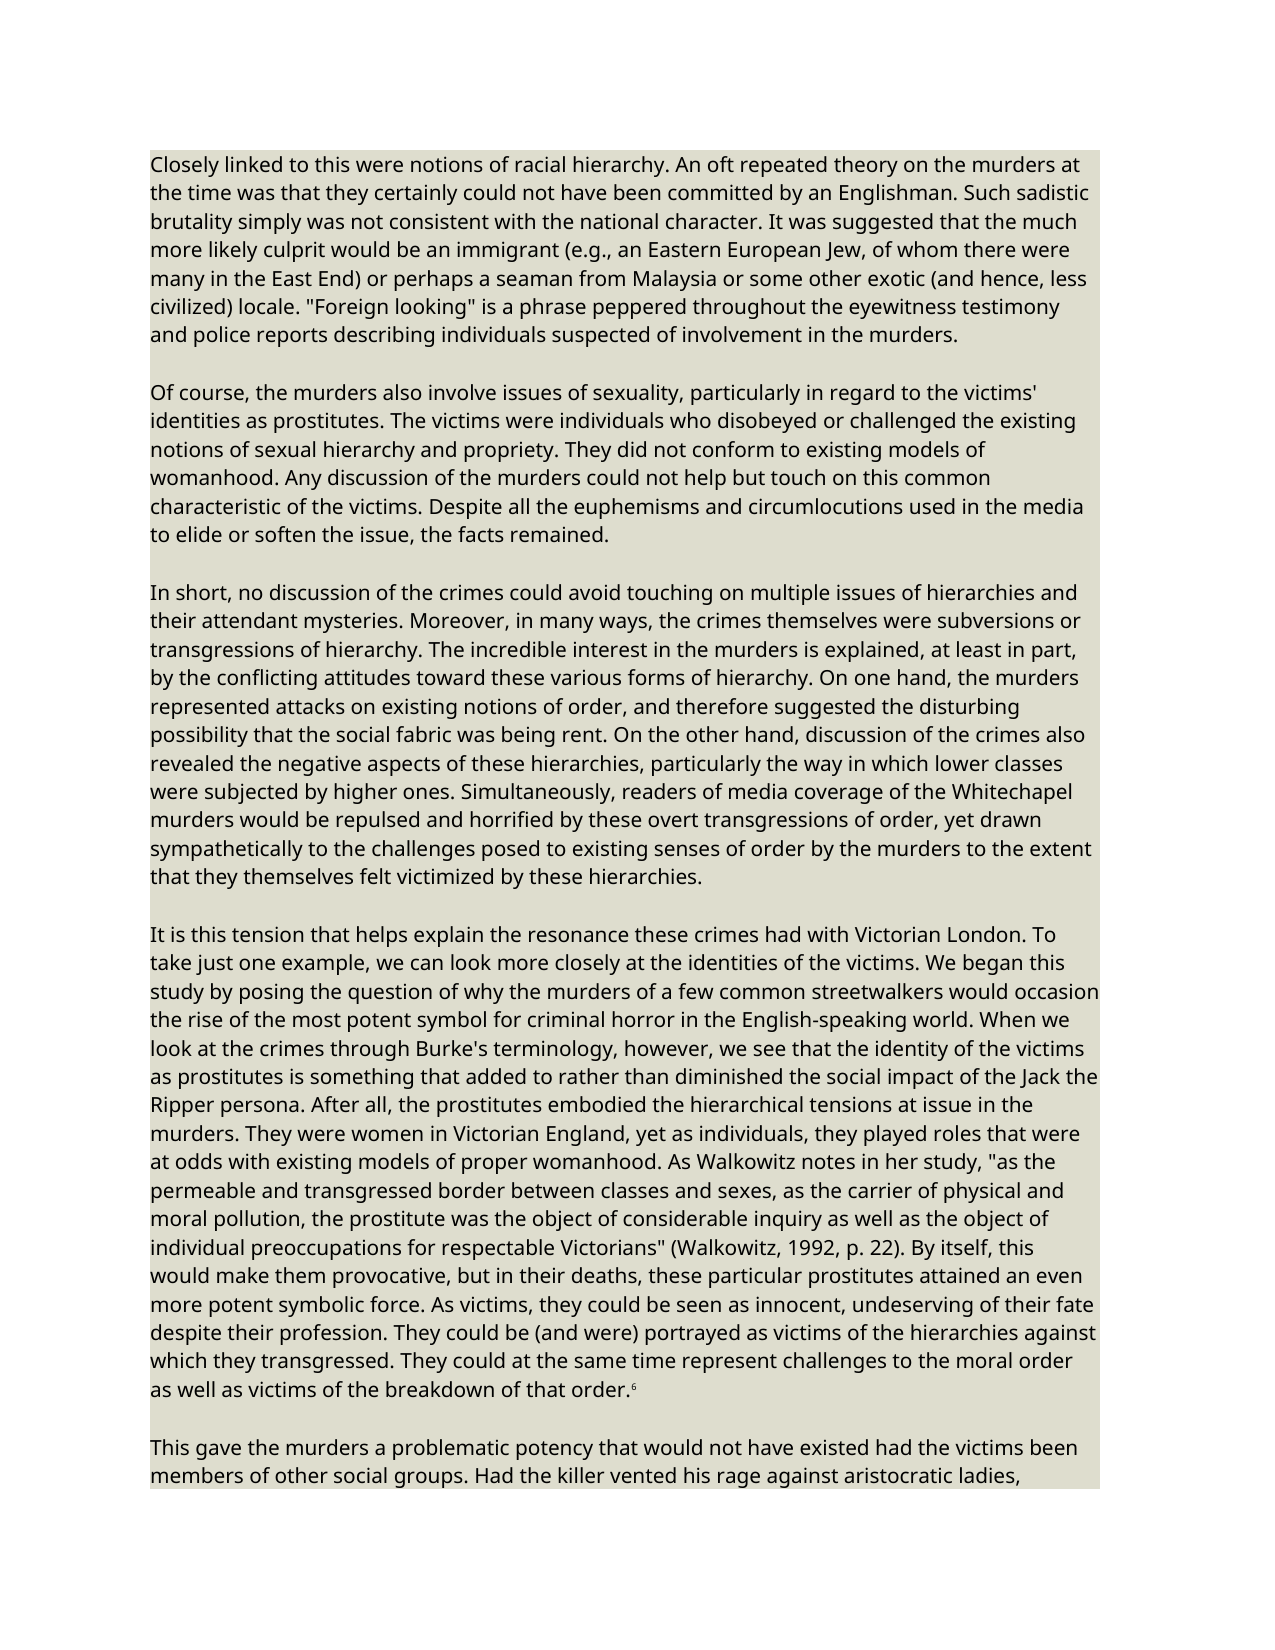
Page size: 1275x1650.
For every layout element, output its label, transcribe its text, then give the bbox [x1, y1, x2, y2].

text Closely linked to this were notions of racial hierarchy. An oft repeated theory on the murders at the time was that they certainly could not have been committed by an Englishman. Such sadistic brutality simply was not consistent with the national character. It was suggested that the much more likely culprit would be an immigrant (e.g., an Eastern European Jew, of whom there were many in the East End) or perhaps a seaman from Malaysia or some other exotic (and hence, less civilized) locale. "Foreign looking" is a phrase peppered throughout the eyewitness testimony and police reports describing individuals suspected of involvement in the murders. [150, 150, 1100, 349]
text Of course, the murders also involve issues of sexuality, particularly in regard to the victims' identities as prostitutes. The victims were individuals who disobeyed or challenged the existing notions of sexual hierarchy and propriety. They did not conform to existing models of womanhood. Any discussion of the murders could not help but touch on this common characteristic of the victims. Despite all the euphemisms and circumlocutions used in the media to elide or soften the issue, the facts remained. [150, 378, 1100, 549]
text It is this tension that helps explain the resonance these crimes had with Victorian London. To take just one example, we can look more closely at the identities of the victims. We began this study by posing the question of why the murders of a few common streetwalkers would occasion the rise of the most potent symbol for criminal horror in the English-speaking world. When we look at the crimes through Burke's terminology, however, we see that the identity of the victims as prostitutes is something that added to rather than diminished the social impact of the Jack the Ripper persona. After all, the prostitutes embodied the hierarchical tensions at issue in the murders. They were women in Victorian England, yet as individuals, they played roles that were at odds with existing models of proper womanhood. As Walkowitz notes in her study, "as the permeable and transgressed border between classes and sexes, as the carrier of physical and moral pollution, the prostitute was the object of considerable inquiry as well as the object of individual preoccupations for respectable Victorians" (Walkowitz, 1992, p. 22). By itself, this would make them provocative, but in their deaths, these particular prostitutes attained an even more potent symbolic force. As victims, they could be seen as innocent, undeserving of their fate despite their profession. They could be (and were) portrayed as victims of the hierarchies against which they transgressed. They could at the same time represent challenges to the moral order as well as victims of the breakdown of that order.6 [150, 920, 1100, 1403]
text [150, 1433, 1100, 1489]
text In short, no discussion of the crimes could avoid touching on multiple issues of hierarchies and their attendant mysteries. Moreover, in many ways, the crimes themselves were subversions or transgressions of hierarchy. The incredible interest in the murders is explained, at least in part, by the conflicting attitudes toward these various forms of hierarchy. On one hand, the murders represented attacks on existing notions of order, and therefore suggested the disturbing possibility that the social fabric was being rent. On the other hand, discussion of the crimes also revealed the negative aspects of these hierarchies, particularly the way in which lower classes were subjected by higher ones. Simultaneously, readers of media coverage of the Whitechapel murders would be repulsed and horrified by these overt transgressions of order, yet drawn sympathetically to the challenges posed to existing senses of order by the murders to the extent that they themselves felt victimized by these hierarchies. [150, 578, 1100, 891]
